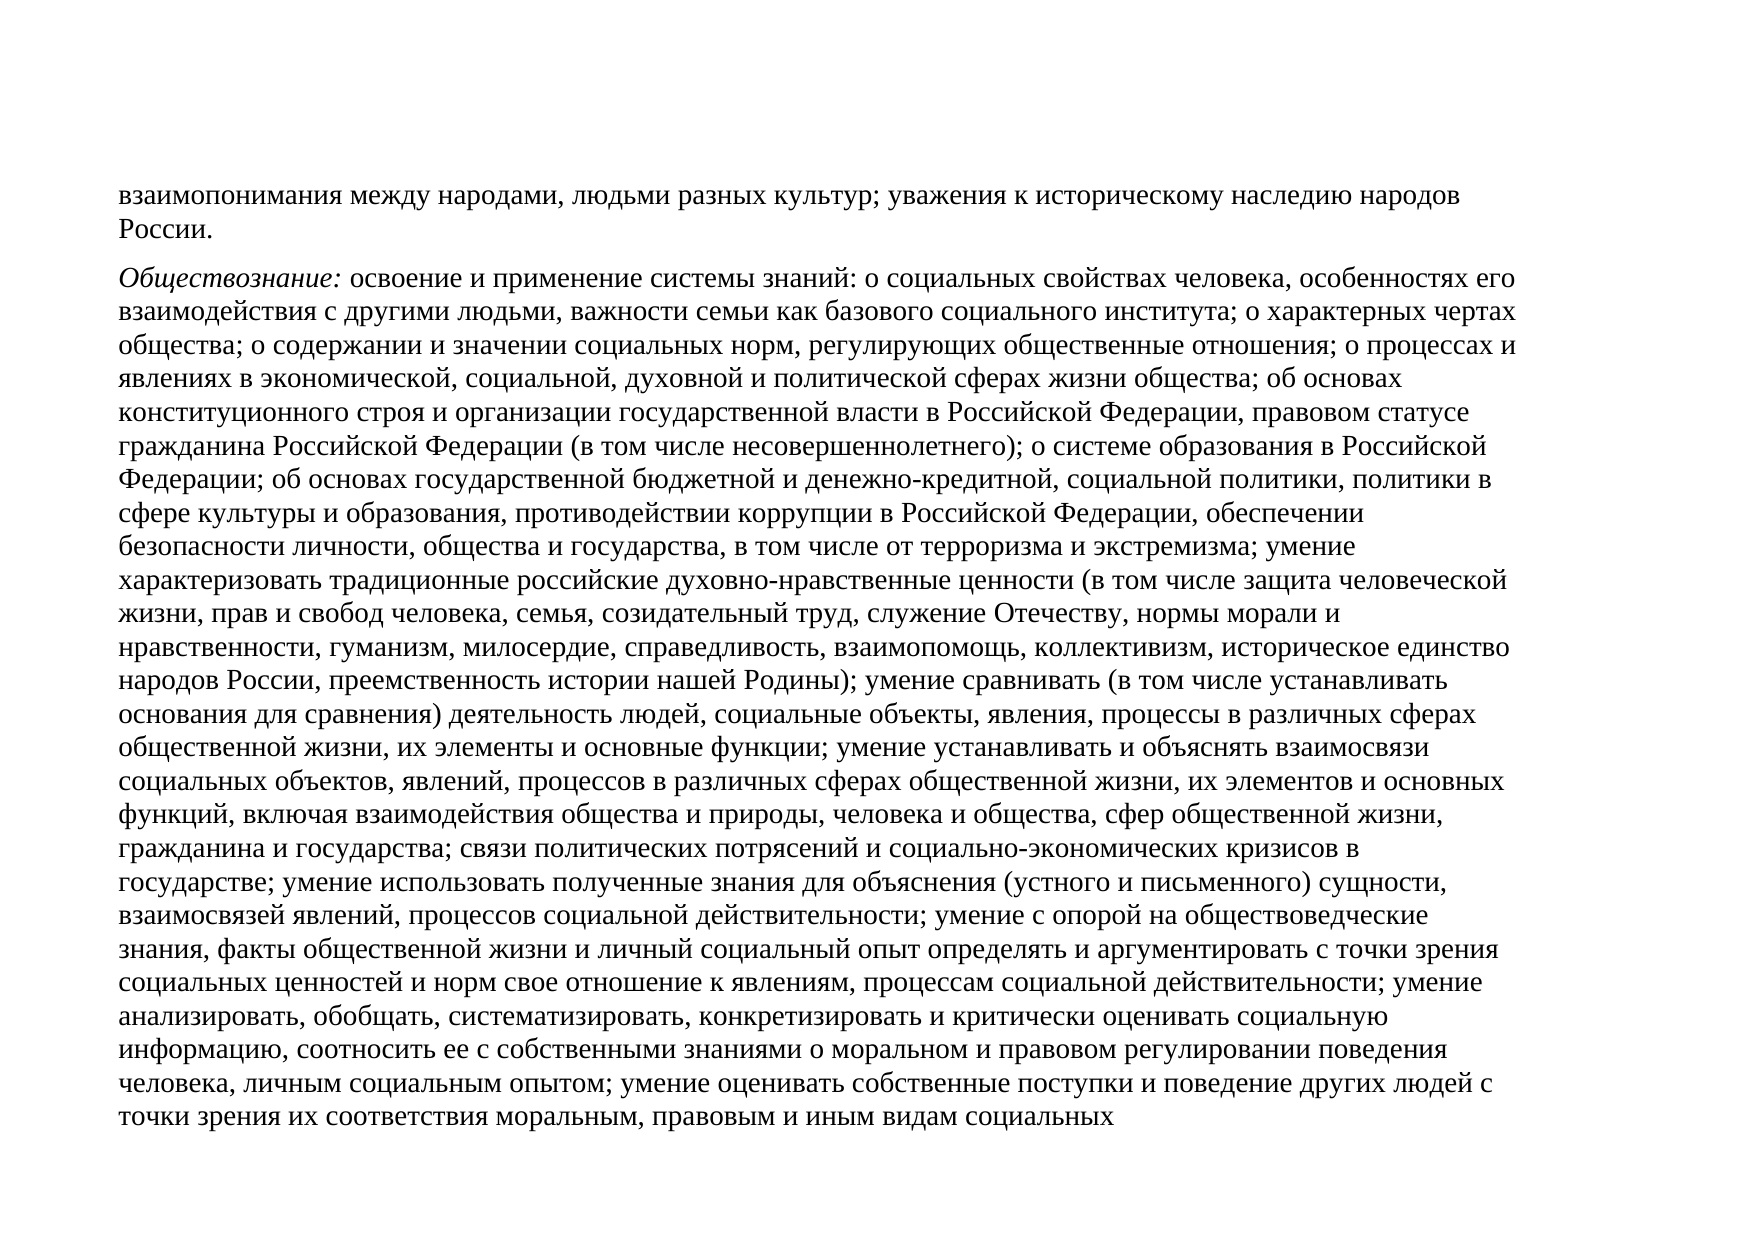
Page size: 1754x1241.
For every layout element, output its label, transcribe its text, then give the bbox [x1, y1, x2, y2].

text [118, 177, 1521, 244]
text Обществознание: освоение и применение системы знаний: о социальных свойствах человека, особенностях его взаимодействия с другими людьми, важности семьи как базового социального института; о характерных чертах общества; о содержании и значении социальных норм, регулирующих общественные отношения; о процессах и явлениях в экономической, социальной, духовной и политической сферах жизни общества; об основах конституционного строя и организации государственной власти в Российской Федерации, правовом статусе гражданина Российской Федерации (в том числе несовершеннолетнего); о системе образования в Российской Федерации; об основах государственной бюджетной и денежно-кредитной, социальной политики, политики в сфере культуры и образования, противодействии коррупции в Российской Федерации, обеспечении безопасности личности, общества и государства, в том числе от терроризма и экстремизма; умение характеризовать традиционные российские духовно-нравственные ценности (в том числе защита человеческой жизни, прав и свобод человека, семья, созидательный труд, служение Отечеству, нормы морали и нравственности, гуманизм, милосердие, справедливость, взаимопомощь, коллективизм, историческое единство народов России, преемственность истории нашей Родины); умение сравнивать (в том числе устанавливать основания для сравнения) деятельность людей, социальные объекты, явления, процессы в различных сферах общественной жизни, их элементы и основные функции; умение устанавливать и объяснять взаимосвязи социальных объектов, явлений, процессов в различных сферах общественной жизни, их элементов и основных функций, включая взаимодействия общества и природы, человека и общества, сфер общественной жизни, гражданина и государства; связи политических потрясений и социально-экономических кризисов в государстве; умение использовать полученные знания для объяснения (устного и письменного) сущности, взаимосвязей явлений, процессов социальной действительности; умение с опорой на обществоведческие знания, факты общественной жизни и личный социальный опыт определять и аргументировать с точки зрения социальных ценностей и норм свое отношение к явлениям, процессам социальной действительности; умение анализировать, обобщать, систематизировать, конкретизировать и критически оценивать социальную информацию, соотносить ее с собственными знаниями о моральном и правовом регулировании поведения человека, личным социальным опытом; умение оценивать собственные поступки и поведение других людей с точки зрения их соответствия моральным, правовым и иным видам социальных [118, 260, 1521, 1132]
